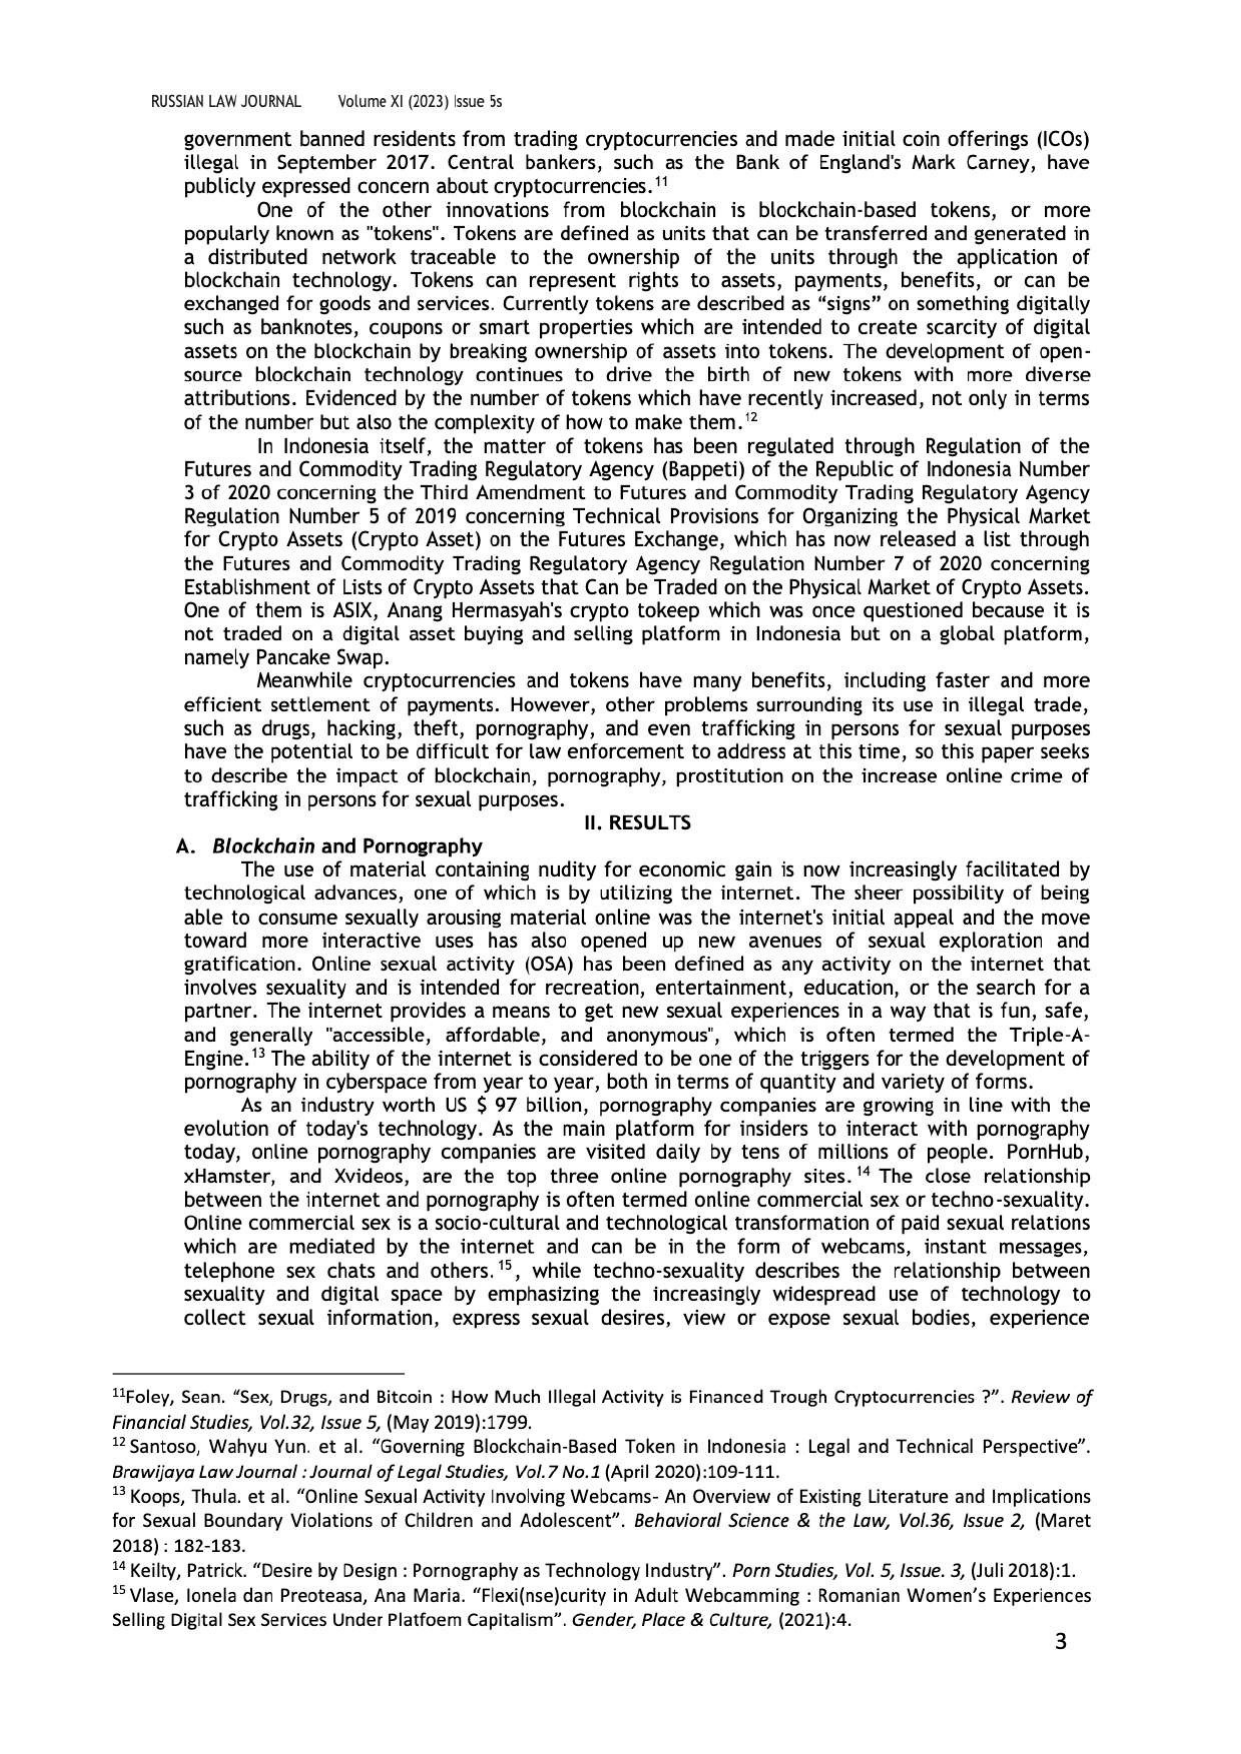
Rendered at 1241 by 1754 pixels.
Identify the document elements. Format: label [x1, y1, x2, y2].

picture [112, 89, 1098, 1650]
